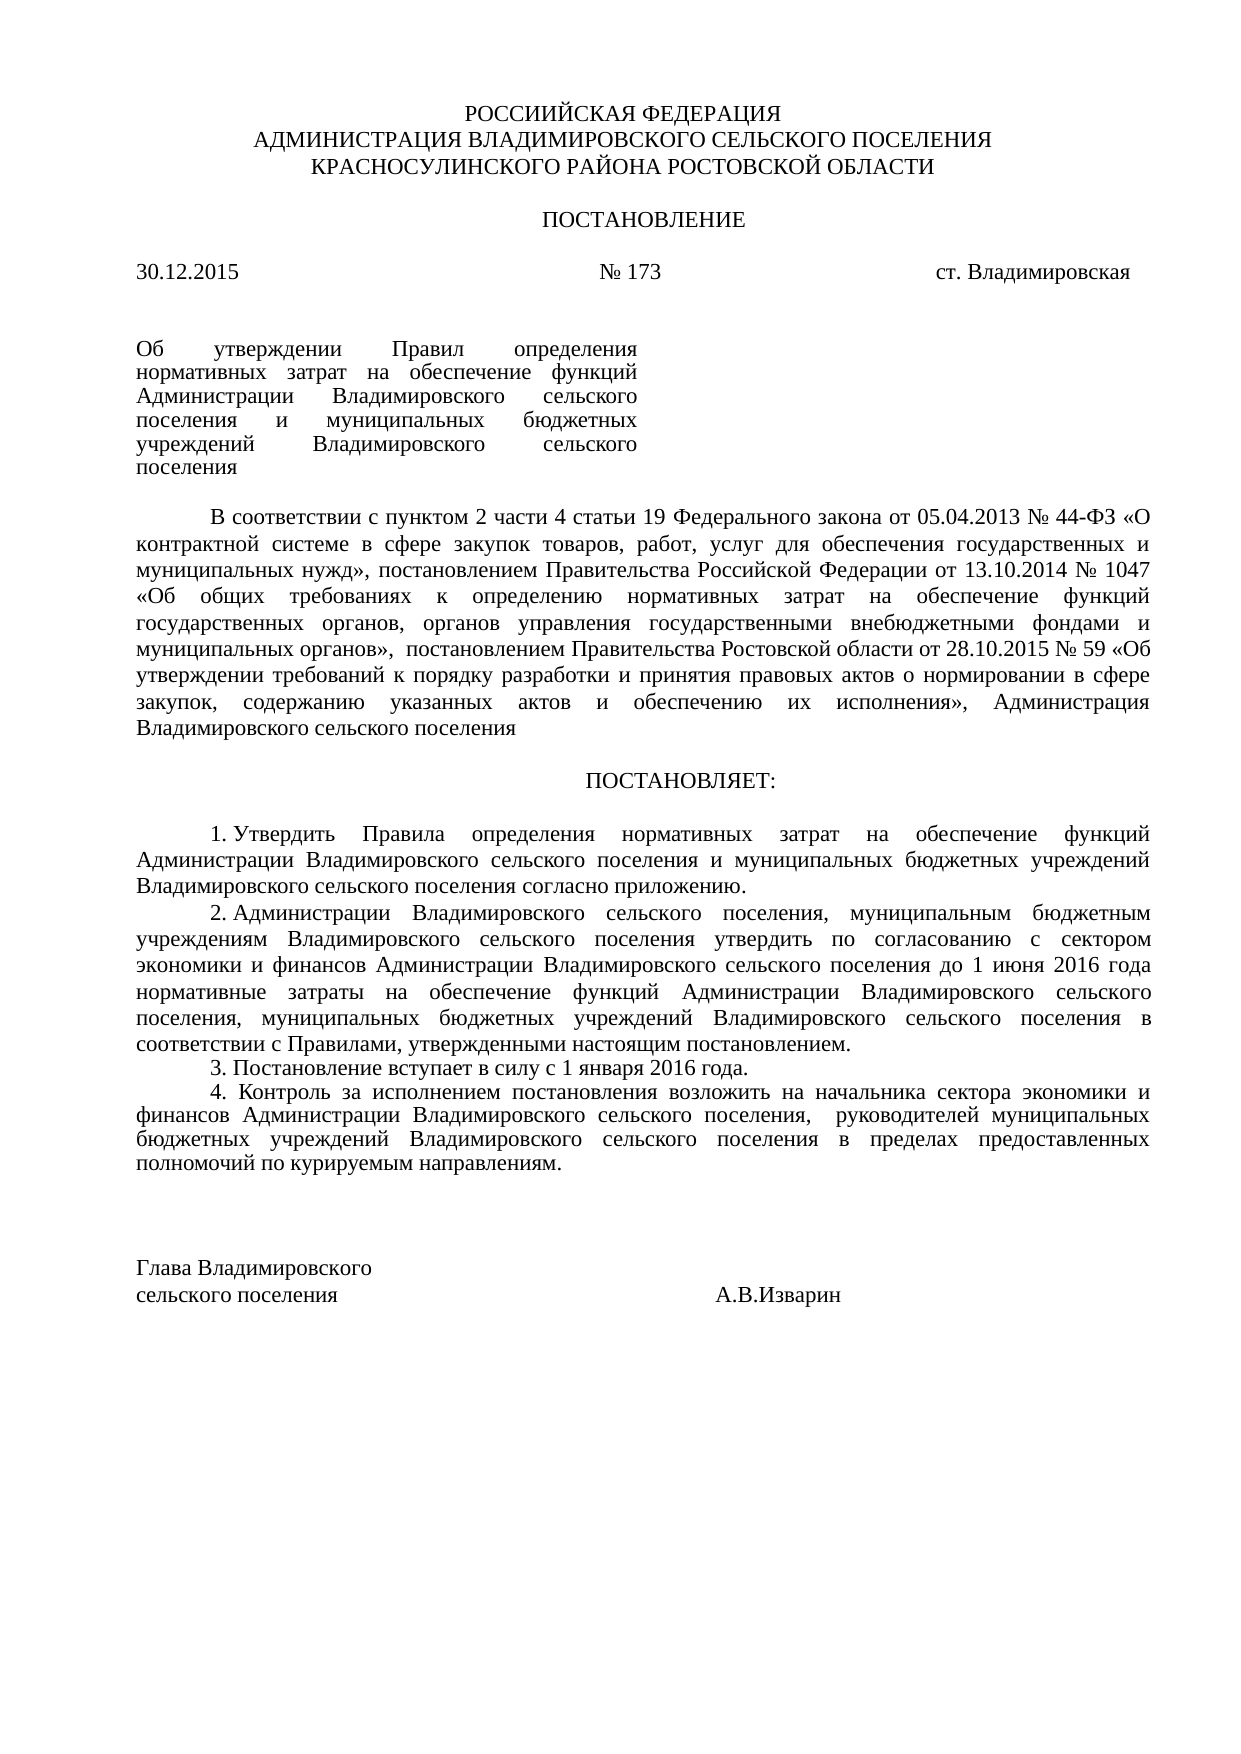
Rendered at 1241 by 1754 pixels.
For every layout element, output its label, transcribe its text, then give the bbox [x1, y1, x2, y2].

text АДМИНИСТРАЦИЯ ВЛАДИМИРОВСКОГО СЕЛЬСКОГО ПОСЕЛЕНИЯ [136, 127, 1109, 153]
text 2. Администрации Владимировского сельского поселения, муниципальным бюджетным учреждениям Владимировского сельского поселения утвердить по согласованию с сектором экономики и финансов Администрации Владимировского сельского поселения до 1 июня 2016 года нормативные затраты на обеспечение функций Администрации Владимировского сельского поселения, муниципальных бюджетных учреждений Владимировского сельского поселения в соответствии с Правилами, утвержденными настоящим постановлением. [136, 899, 1152, 1057]
text Об утверждении Правил определения нормативных затрат на обеспечение функций Администрации Владимировского сельского поселения и муниципальных бюджетных учреждений Владимировского сельского поселения [136, 337, 638, 480]
subtitle ПОСТАНОВЛЕНИЕ [136, 206, 1152, 232]
text 30.12.2015 № 173 ст. Владимировская [136, 258, 1152, 285]
text В соответствии с пунктом 2 части 4 статьи 19 Федерального закона от 05.04.2013 № 44-ФЗ «О контрактной системе в сфере закупок товаров, работ, услуг для обеспечения государственных и муниципальных нужд», постановлением Правительства Российской Федерации от 13.10.2014 № 1047 «Об общих требованиях к определению нормативных затрат на обеспечение функций государственных органов, органов управления государственными внебюджетными фондами и муниципальных органов», постановлением Правительства Ростовской области от 28.10.2015 № 59 «Об утверждении требований к порядку разработки и принятия правовых актов о нормировании в сфере закупок, содержанию указанных актов и обеспечению их исполнения», Администрация Владимировского сельского поселения [136, 503, 1152, 741]
text РОССИИЙСКАЯ ФЕДЕРАЦИЯ [136, 100, 1109, 127]
text 4. Контроль за исполнением постановления возложить на начальника сектора экономики и финансов Администрации Владимировского сельского поселения, руководителей муниципальных бюджетных учреждений Владимировского сельского поселения в пределах предоставленных полномочий по курируемым направлениям. [136, 1081, 1152, 1175]
text КРАСНОСУЛИНСКОГО РАЙОНА РОСТОВСКОЙ ОБЛАСТИ [136, 153, 1109, 179]
text сельского поселения А.В.Изварин [136, 1281, 1152, 1307]
text Глава Владимировского [136, 1254, 1152, 1281]
text ПОСТАНОВЛЯЕТ: [136, 767, 1152, 793]
text 3. Постановление вступает в силу с 1 января 2016 года. [136, 1057, 1152, 1081]
text 1. Утвердить Правила определения нормативных затрат на обеспечение функций Администрации Владимировского сельского поселения и муниципальных бюджетных учреждений Владимировского сельского поселения согласно приложению. [136, 820, 1152, 899]
